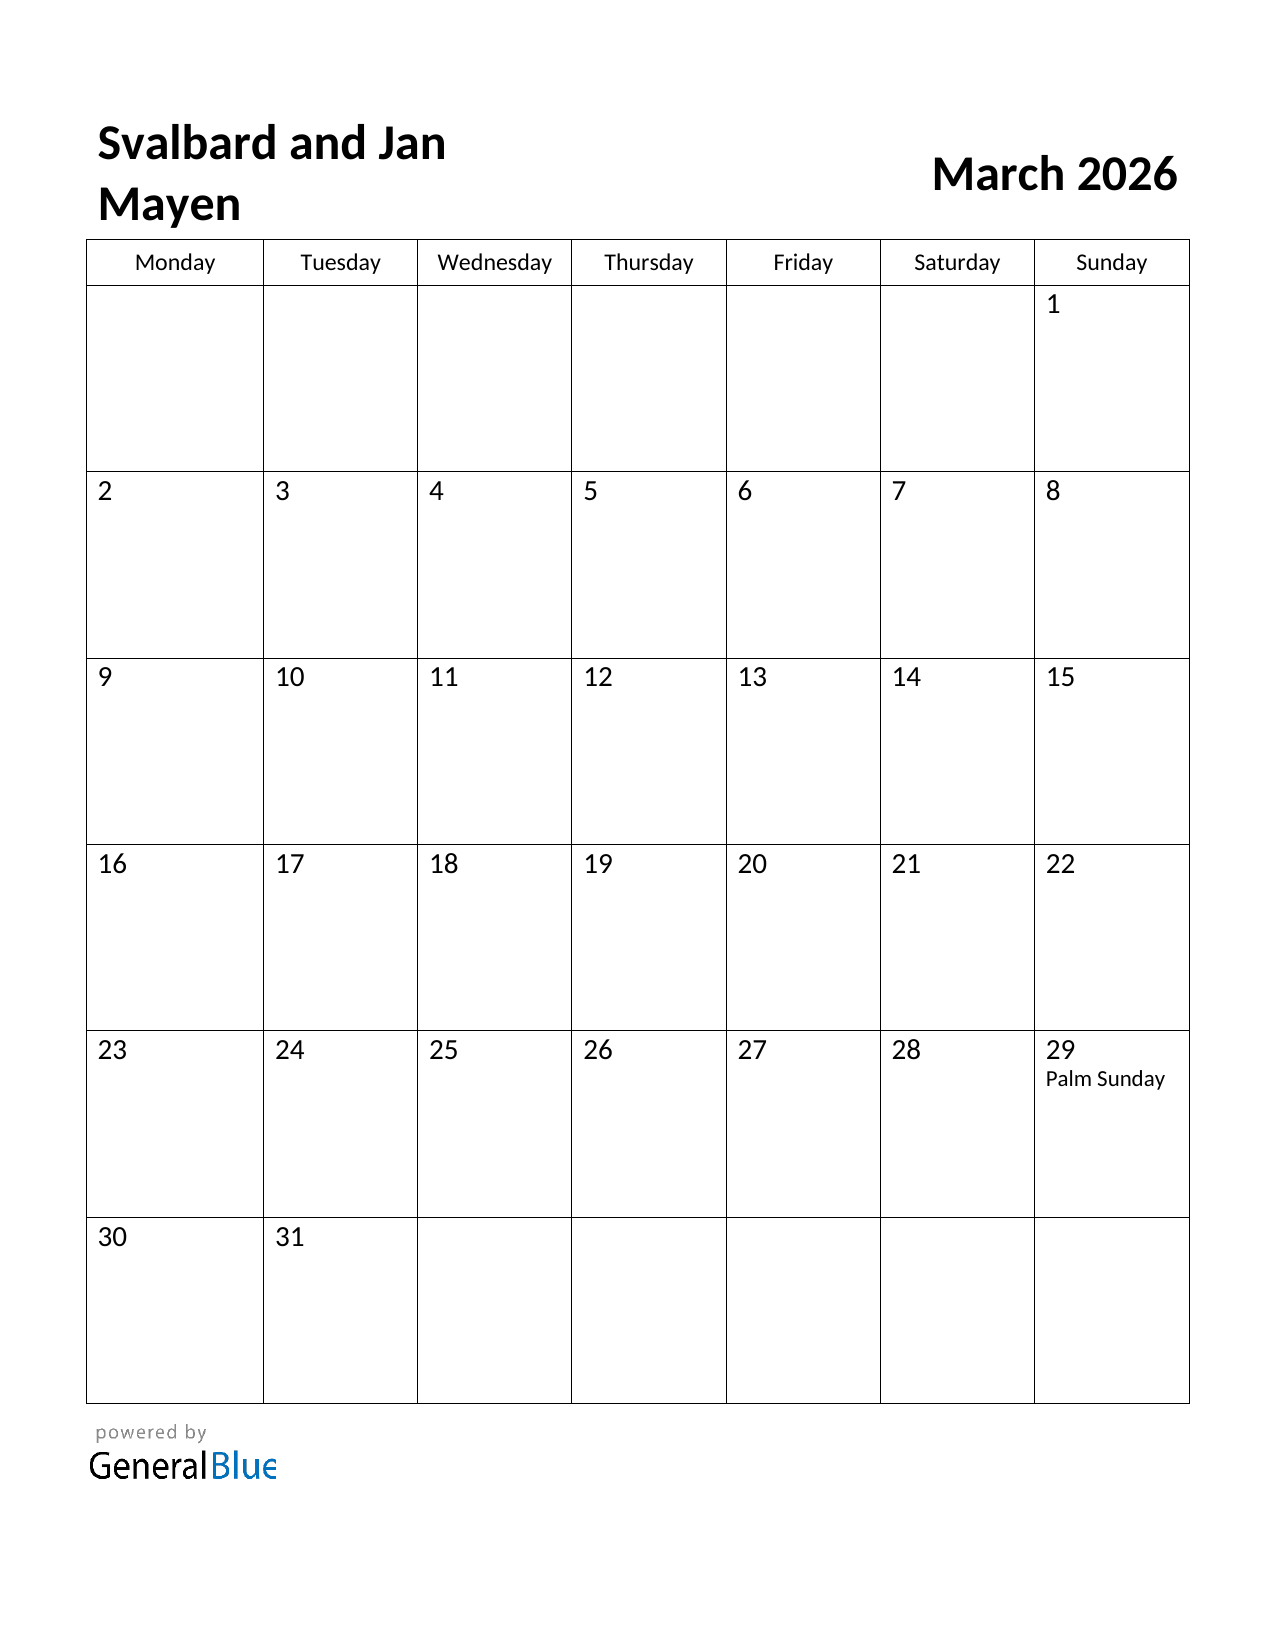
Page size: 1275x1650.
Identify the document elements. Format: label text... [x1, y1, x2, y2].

table_cell 27 [727, 1031, 880, 1064]
table_cell [264, 1250, 417, 1403]
table_cell Thursday [572, 240, 726, 284]
table_cell [264, 505, 417, 657]
table_cell Friday [727, 240, 880, 284]
table_header March 2026 [572, 105, 1189, 239]
table_cell [87, 505, 263, 657]
table_cell [572, 878, 726, 1030]
table_cell [727, 1218, 880, 1250]
table_cell [727, 318, 880, 471]
table_cell 1 [1035, 286, 1189, 318]
table_cell [881, 286, 1034, 318]
table_cell [1035, 878, 1189, 1030]
picture [88, 1421, 276, 1484]
table_cell Saturday [881, 240, 1034, 284]
table_cell 20 [727, 845, 880, 877]
table_cell [1035, 1218, 1189, 1250]
table_cell [881, 878, 1034, 1030]
table_cell [727, 1064, 880, 1217]
table_cell Monday [87, 240, 263, 284]
table_cell [418, 1218, 571, 1250]
table_cell Wednesday [418, 240, 571, 284]
table_cell [264, 1064, 417, 1217]
table_cell [881, 318, 1034, 471]
table_cell [727, 505, 880, 657]
table_cell 5 [572, 472, 726, 504]
table_cell [727, 286, 880, 318]
table_cell [572, 505, 726, 657]
table_cell [418, 318, 571, 471]
table_cell Sunday [1035, 240, 1189, 284]
table_cell 31 [264, 1218, 417, 1250]
table_cell 2 [87, 472, 263, 504]
table_cell [418, 1064, 571, 1217]
table_cell 7 [881, 472, 1034, 504]
table_cell 3 [264, 472, 417, 504]
table_cell [87, 1064, 263, 1217]
table_cell 21 [881, 845, 1034, 877]
table_cell 19 [572, 845, 726, 877]
table_cell [1035, 505, 1189, 657]
table_cell [86, 1404, 1189, 1502]
table_cell 9 [87, 659, 263, 691]
table_cell 18 [418, 845, 571, 877]
table_header Svalbard and Jan Mayen [86, 105, 572, 239]
table_cell 14 [881, 659, 1034, 691]
table_cell [881, 691, 1034, 844]
table_cell [727, 878, 880, 1030]
table_cell 25 [418, 1031, 571, 1064]
table_cell 10 [264, 659, 417, 691]
table_cell [264, 318, 417, 471]
table_cell [727, 1250, 880, 1403]
table_cell [87, 1250, 263, 1403]
table_cell [264, 691, 417, 844]
table_cell [418, 1250, 571, 1403]
table_cell [572, 318, 726, 471]
table_cell [264, 878, 417, 1030]
table_cell 26 [572, 1031, 726, 1064]
table_cell [418, 505, 571, 657]
table_cell Tuesday [264, 240, 417, 284]
table_cell [572, 691, 726, 844]
table_cell [572, 1250, 726, 1403]
table_cell [572, 1064, 726, 1217]
table_cell [1035, 318, 1189, 471]
table_cell [87, 286, 263, 318]
table_cell [418, 691, 571, 844]
table_cell [418, 878, 571, 1030]
table_cell [881, 1064, 1034, 1217]
table_cell 4 [418, 472, 571, 504]
table_cell 17 [264, 845, 417, 877]
table_cell Palm Sunday [1035, 1064, 1189, 1217]
table_cell 30 [87, 1218, 263, 1250]
table_cell 11 [418, 659, 571, 691]
table_cell [572, 286, 726, 318]
table_cell [87, 318, 263, 471]
table_cell [418, 286, 571, 318]
table_cell 12 [572, 659, 726, 691]
table_cell 8 [1035, 472, 1189, 504]
table_cell [1035, 691, 1189, 844]
table_cell 13 [727, 659, 880, 691]
table_cell [881, 1250, 1034, 1403]
table_cell [727, 691, 880, 844]
table_cell 28 [881, 1031, 1034, 1064]
table_cell 6 [727, 472, 880, 504]
table_cell 22 [1035, 845, 1189, 877]
table_cell 24 [264, 1031, 417, 1064]
table_cell [87, 878, 263, 1030]
table_cell 16 [87, 845, 263, 877]
table_cell [264, 286, 417, 318]
table_cell [572, 1218, 726, 1250]
table_cell 15 [1035, 659, 1189, 691]
table_cell [1035, 1250, 1189, 1403]
table_cell [881, 505, 1034, 657]
table_cell 29 [1035, 1031, 1189, 1064]
table_cell [881, 1218, 1034, 1250]
table_cell 23 [87, 1031, 263, 1064]
table_cell [87, 691, 263, 844]
